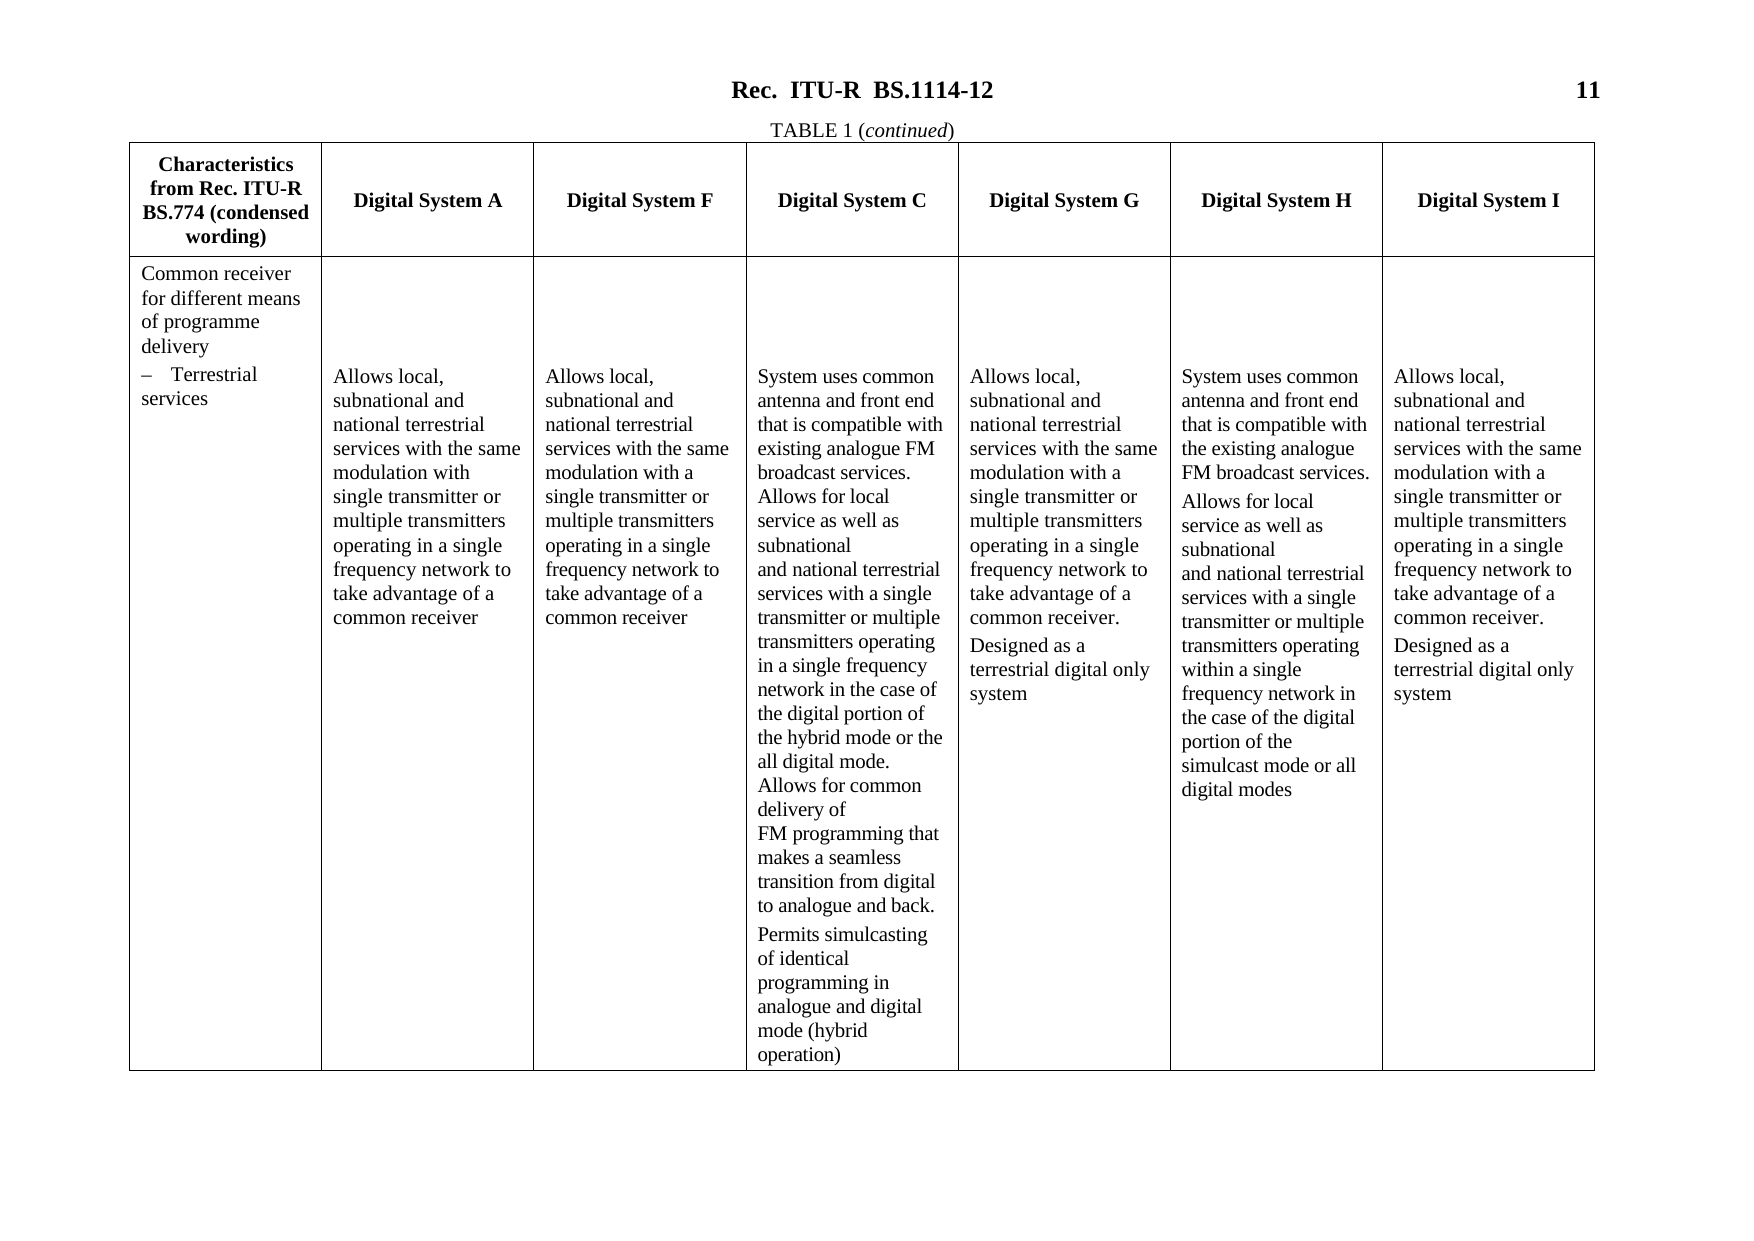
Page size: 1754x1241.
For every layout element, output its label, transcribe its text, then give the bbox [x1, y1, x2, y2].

table_header Digital System C [747, 143, 958, 256]
table_cell System uses common antenna and front end that is compatible with existing analogue FM broadcast services. Allows for local service as well as subnational and national terrestrial services with a single transmitter or multiple transmitters operating in a single frequency network in the case of the digital portion of the hybrid mode or the all digital mode. Allows for common delivery of FM programming that makes a seamless transition from digital to analogue and back. Permits simulcasting of identical programming in analogue and digital mode (hybrid operation) [747, 257, 958, 1070]
table_header Digital System F [534, 143, 746, 256]
table_header Digital System H [1171, 143, 1382, 256]
text TABLE 1 (continued) [118, 118, 1606, 142]
table_header Digital System I [1383, 143, 1594, 256]
table_header Characteristics from Rec. ITU-R BS.774 (condensed wording) [130, 143, 321, 256]
table_header Digital System G [959, 143, 1170, 256]
table_cell Allows local, subnational and national terrestrial services with the same modulation with a single transmitter or multiple transmitters operating in a single frequency network to take advantage of a common receiver [534, 257, 746, 1070]
table_header Digital System A [322, 143, 533, 256]
table_cell Common receiver for different means of programme delivery – Terrestrial services [130, 257, 321, 1070]
table_cell Allows local, subnational and national terrestrial services with the same modulation with a single transmitter or multiple transmitters operating in a single frequency network to take advantage of a common receiver. Designed as a terrestrial digital only system [959, 257, 1170, 1070]
table_cell System uses common antenna and front end that is compatible with the existing analogue FM broadcast services. Allows for local service as well as subnational and national terrestrial services with a single transmitter or multiple transmitters operating within a single frequency network in the case of the digital portion of the simulcast mode or all digital modes [1171, 257, 1382, 1070]
table_cell Allows local, subnational and national terrestrial services with the same modulation with single transmitter or multiple transmitters operating in a single frequency network to take advantage of a common receiver [322, 257, 533, 1070]
table_cell Allows local, subnational and national terrestrial services with the same modulation with a single transmitter or multiple transmitters operating in a single frequency network to take advantage of a common receiver. Designed as a terrestrial digital only system [1383, 257, 1594, 1070]
